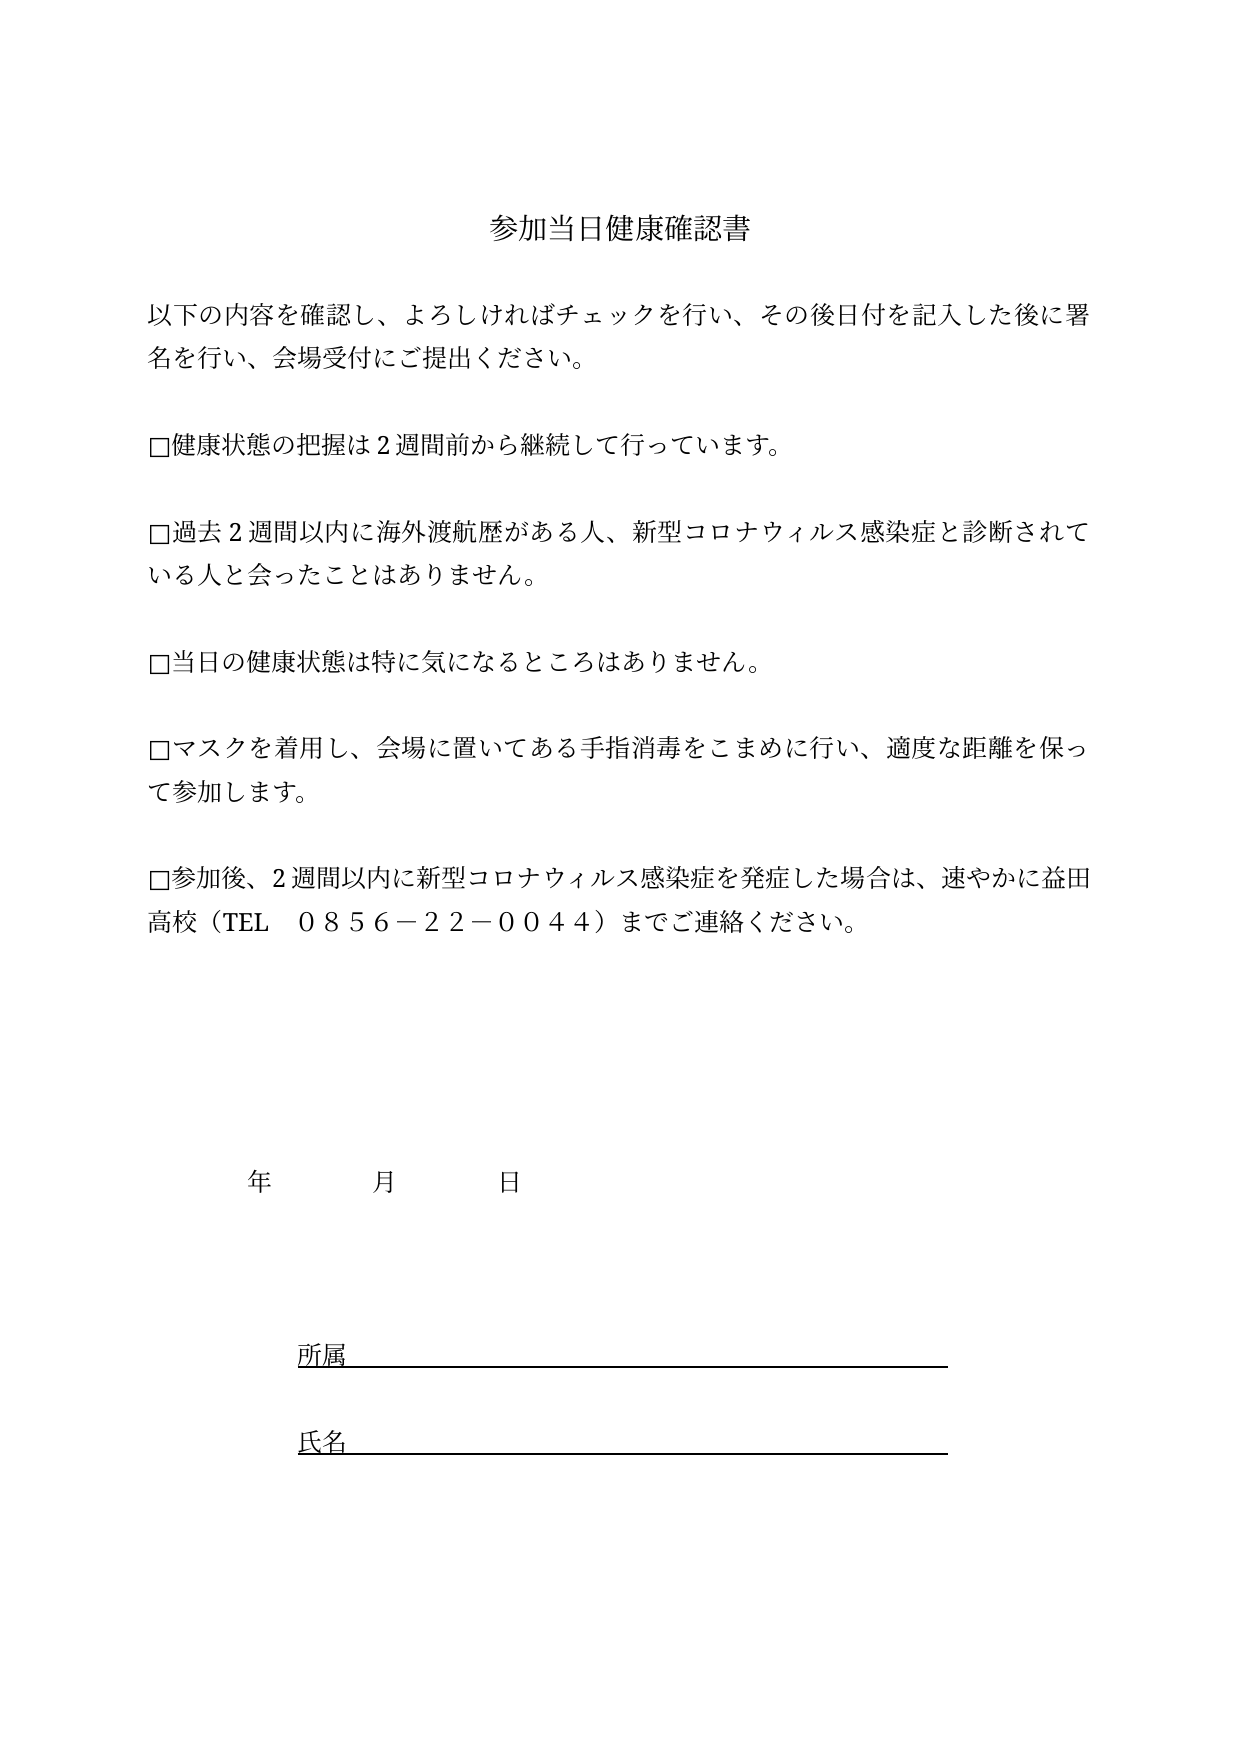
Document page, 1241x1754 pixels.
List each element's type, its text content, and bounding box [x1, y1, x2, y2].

text 年 月 日 [148, 1159, 1092, 1202]
text □参加後、2週間以内に新型コロナウィルス感染症を発症した場合は、速やかに益田高校（TEL ０８５６－２２－００４４）までご連絡ください。 [148, 855, 1092, 942]
text □当日の健康状態は特に気になるところはありません。 [148, 639, 1092, 682]
text □過去2週間以内に海外渡航歴がある人、新型コロナウィルス感染症と診断されている人と会ったことはありません。 [148, 509, 1092, 595]
text 参加当日健康確認書 [148, 205, 1092, 249]
text □健康状態の把握は2週間前から継続して行っています。 [148, 422, 1092, 465]
text 所属 [148, 1332, 1092, 1375]
text 氏名 [148, 1419, 1092, 1462]
text 以下の内容を確認し、よろしければチェックを行い、その後日付を記入した後に署名を行い、会場受付にご提出ください。 [148, 292, 1092, 379]
text □マスクを着用し、会場に置いてある手指消毒をこまめに行い、適度な距離を保って参加します。 [148, 725, 1092, 812]
